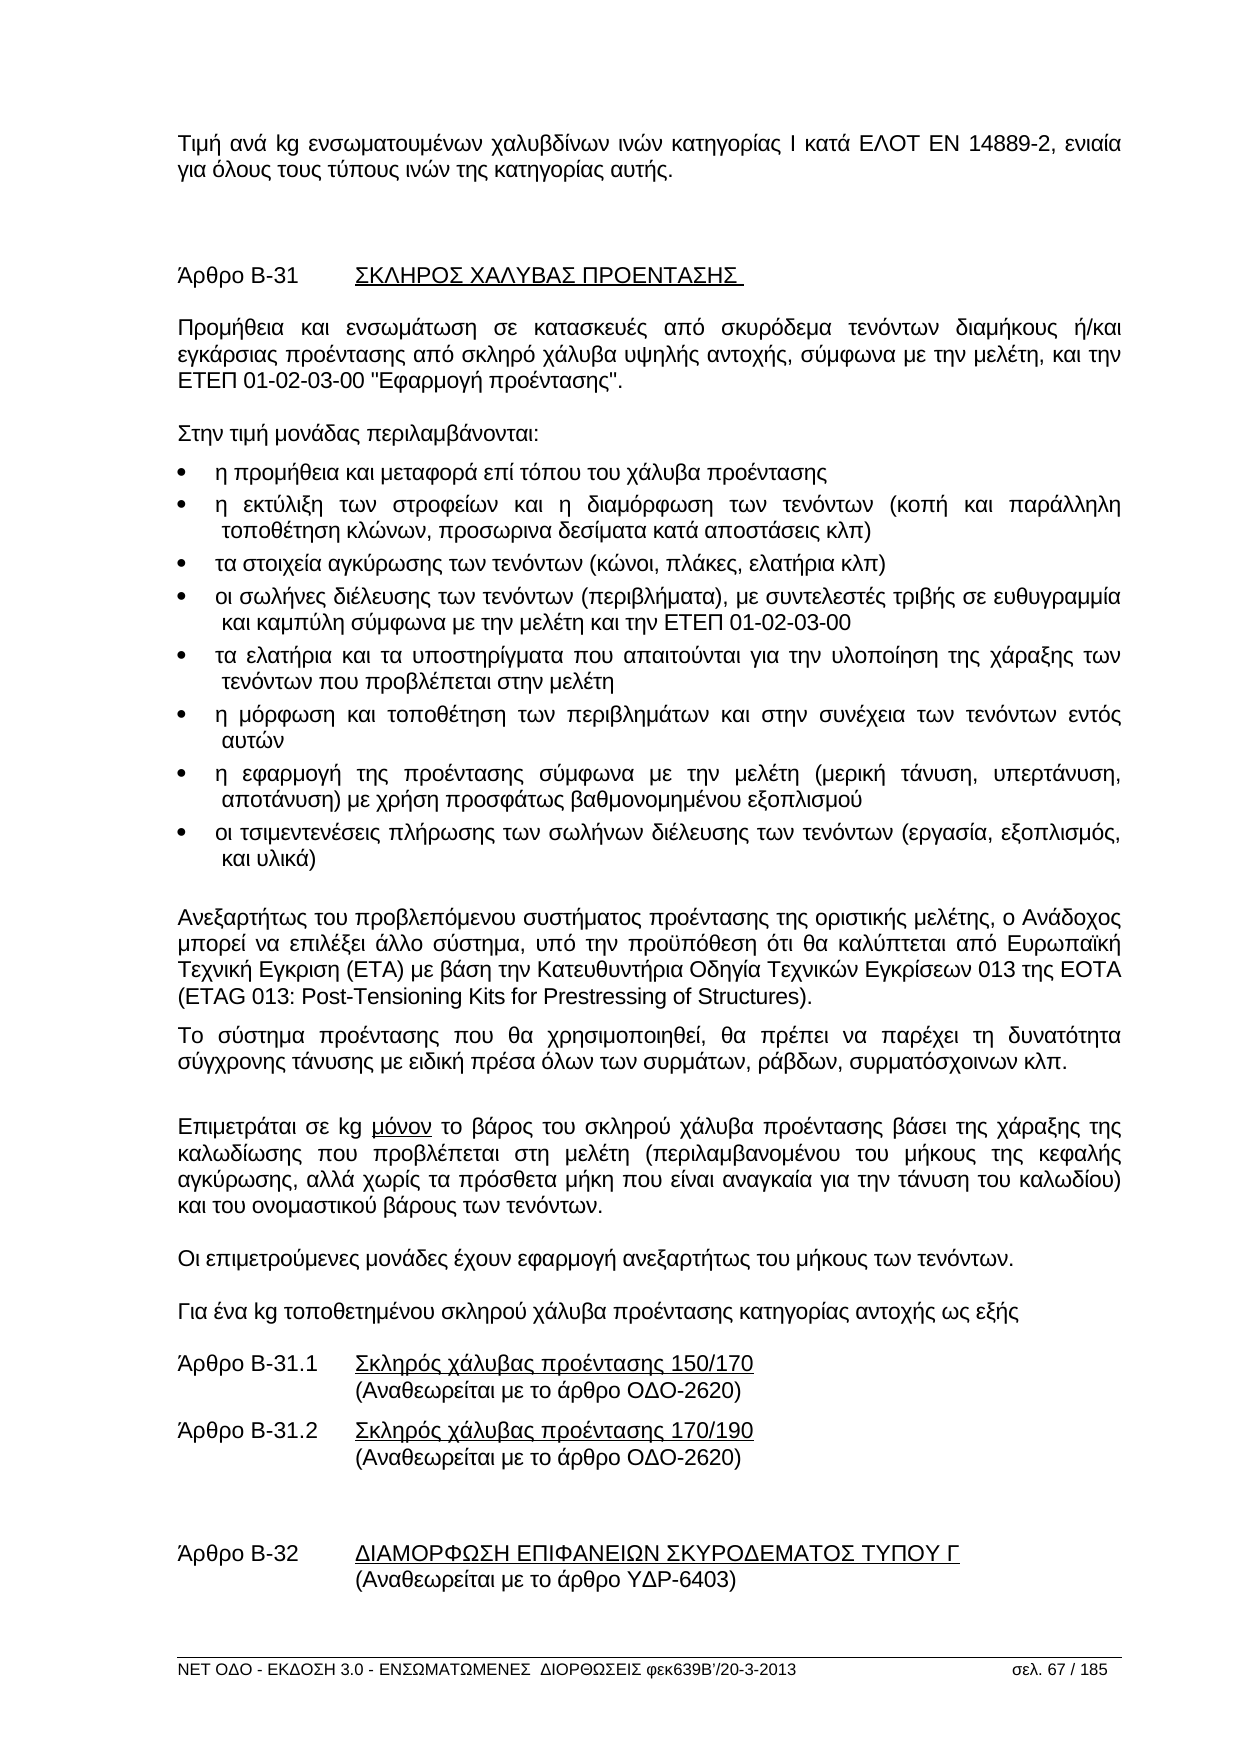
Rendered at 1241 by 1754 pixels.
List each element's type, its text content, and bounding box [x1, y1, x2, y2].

subtitle Άρθρο Β-31.1 Σκληρός χάλυβας προέντασης 150/170 [177, 1350, 1122, 1377]
list τα ελατήρια και τα υποστηρίγματα που απαιτούνται για την υλοποίηση της χάραξης των τενόντων που προβλέπεται στην μελέτη [177, 642, 1122, 694]
text Eπιμετράται σε kg μόνον το βάρος του σκληρού χάλυβα προέντασης βάσει της χάραξης της καλωδίωσης που προβλέπεται στη μελέτη (περιλαμβανομένου του μήκους της κεφαλής αγκύρωσης, αλλά χωρίς τα πρόσθετα μήκη που είναι αναγκαία για την τάνυση του καλωδίου) και του ονομαστικού βάρους των τενόντων. [177, 1113, 1122, 1219]
text Ανεξαρτήτως του προβλεπόμενου συστήματος προέντασης της οριστικής μελέτης, ο Ανάδοχος μπορεί να επιλέξει άλλο σύστημα, υπό την προϋπόθεση ότι θα καλύπτεται από Ευρωπαϊκή Τεχνική Εγκριση (ΕΤΑ) με βάση την Κατευθυντήρια Οδηγία Τεχνικών Εγκρίσεων 013 της ΕΟΤΑ (ΕΤΑG 013: Post-Tensioning Kits for Prestressing of Structures). [177, 904, 1122, 1009]
list τα στοιχεία αγκύρωσης των τενόντων (κώνοι, πλάκες, ελατήρια κλπ) [177, 550, 1122, 576]
text (Αναθεωρείται με το άρθρο ΟΔΟ-2620) [355, 1377, 1122, 1403]
text Το σύστημα προέντασης που θα χρησιμοποιηθεί, θα πρέπει να παρέχει τη δυνατότητα σύγχρονης τάνυσης με ειδική πρέσα όλων των συρμάτων, ράβδων, συρματόσχοινων κλπ. [177, 1022, 1122, 1074]
text Οι επιμετρούμενες μονάδες έχουν εφαρμογή ανεξαρτήτως του μήκους των τενόντων. [177, 1245, 1122, 1271]
list οι σωλήνες διέλευσης των τενόντων (περιβλήματα), με συντελεστές τριβής σε ευθυγραμμία και καμπύλη σύμφωνα με την μελέτη και την ΕΤΕΠ 01-02-03-00 [177, 583, 1122, 635]
list η προμήθεια και μεταφορά επί τόπου του χάλυβα προέντασης [177, 458, 1122, 485]
subtitle Άρθρο Β-31 ΣΚΛΗΡΟΣ ΧΑΛΥΒΑΣ ΠΡΟΕΝΤΑΣΗΣ [177, 262, 1122, 288]
text Στην τιμή μονάδας περιλαμβάνονται: [177, 419, 1122, 446]
text Προμήθεια και ενσωμάτωση σε κατασκευές από σκυρόδεμα τενόντων διαμήκους ή/και εγκάρσιας προέντασης από σκληρό χάλυβα υψηλής αντοχής, σύμφωνα με την μελέτη, και την ΕΤΕΠ 01-02-03-00 "Εφαρμογή προέντασης". [177, 314, 1122, 393]
list η μόρφωση και τοποθέτηση των περιβλημάτων και στην συνέχεια των τενόντων εντός αυτών [177, 701, 1122, 753]
list η εκτύλιξη των στροφείων και η διαμόρφωση των τενόντων (κοπή και παράλληλη τοποθέτηση κλώνων, προσωρινα δεσίματα κατά αποστάσεις κλπ) [177, 491, 1122, 544]
list οι τσιμεντενέσεις πλήρωσης των σωλήνων διέλευσης των τενόντων (εργασία, εξοπλισμός, και υλικά) [177, 818, 1122, 871]
text Τιμή ανά kg ενσωματουμένων χαλυβδίνων ινών κατηγορίας Ι κατά ΕΛΟΤ ΕΝ 14889-2, ενιαία για όλους τους τύπους ινών της κατηγορίας αυτής. [177, 130, 1122, 183]
subtitle Άρθρο Β-32 ΔΙΑΜΟΡΦΩΣΗ ΕΠΙΦΑΝΕΙΩΝ ΣΚΥΡΟΔΕΜΑΤΟΣ ΤΥΠΟΥ Γ [177, 1540, 1122, 1566]
list η εφαρμογή της προέντασης σύμφωνα με την μελέτη (μερική τάνυση, υπερτάνυση, αποτάνυση) με χρήση προσφάτως βαθμονομημένου εξοπλισμού [177, 759, 1122, 812]
text Για ένα kg τοποθετημένου σκληρού χάλυβα προέντασης κατηγορίας αντοχής ως εξής [177, 1298, 1122, 1324]
subtitle Άρθρο Β-31.2 Σκληρός χάλυβας προέντασης 170/190 [177, 1417, 1122, 1444]
text (Αναθεωρείται με το άρθρο ΥΔΡ-6403) [355, 1566, 1122, 1592]
text (Αναθεωρείται με το άρθρο ΟΔΟ-2620) [355, 1444, 1122, 1470]
